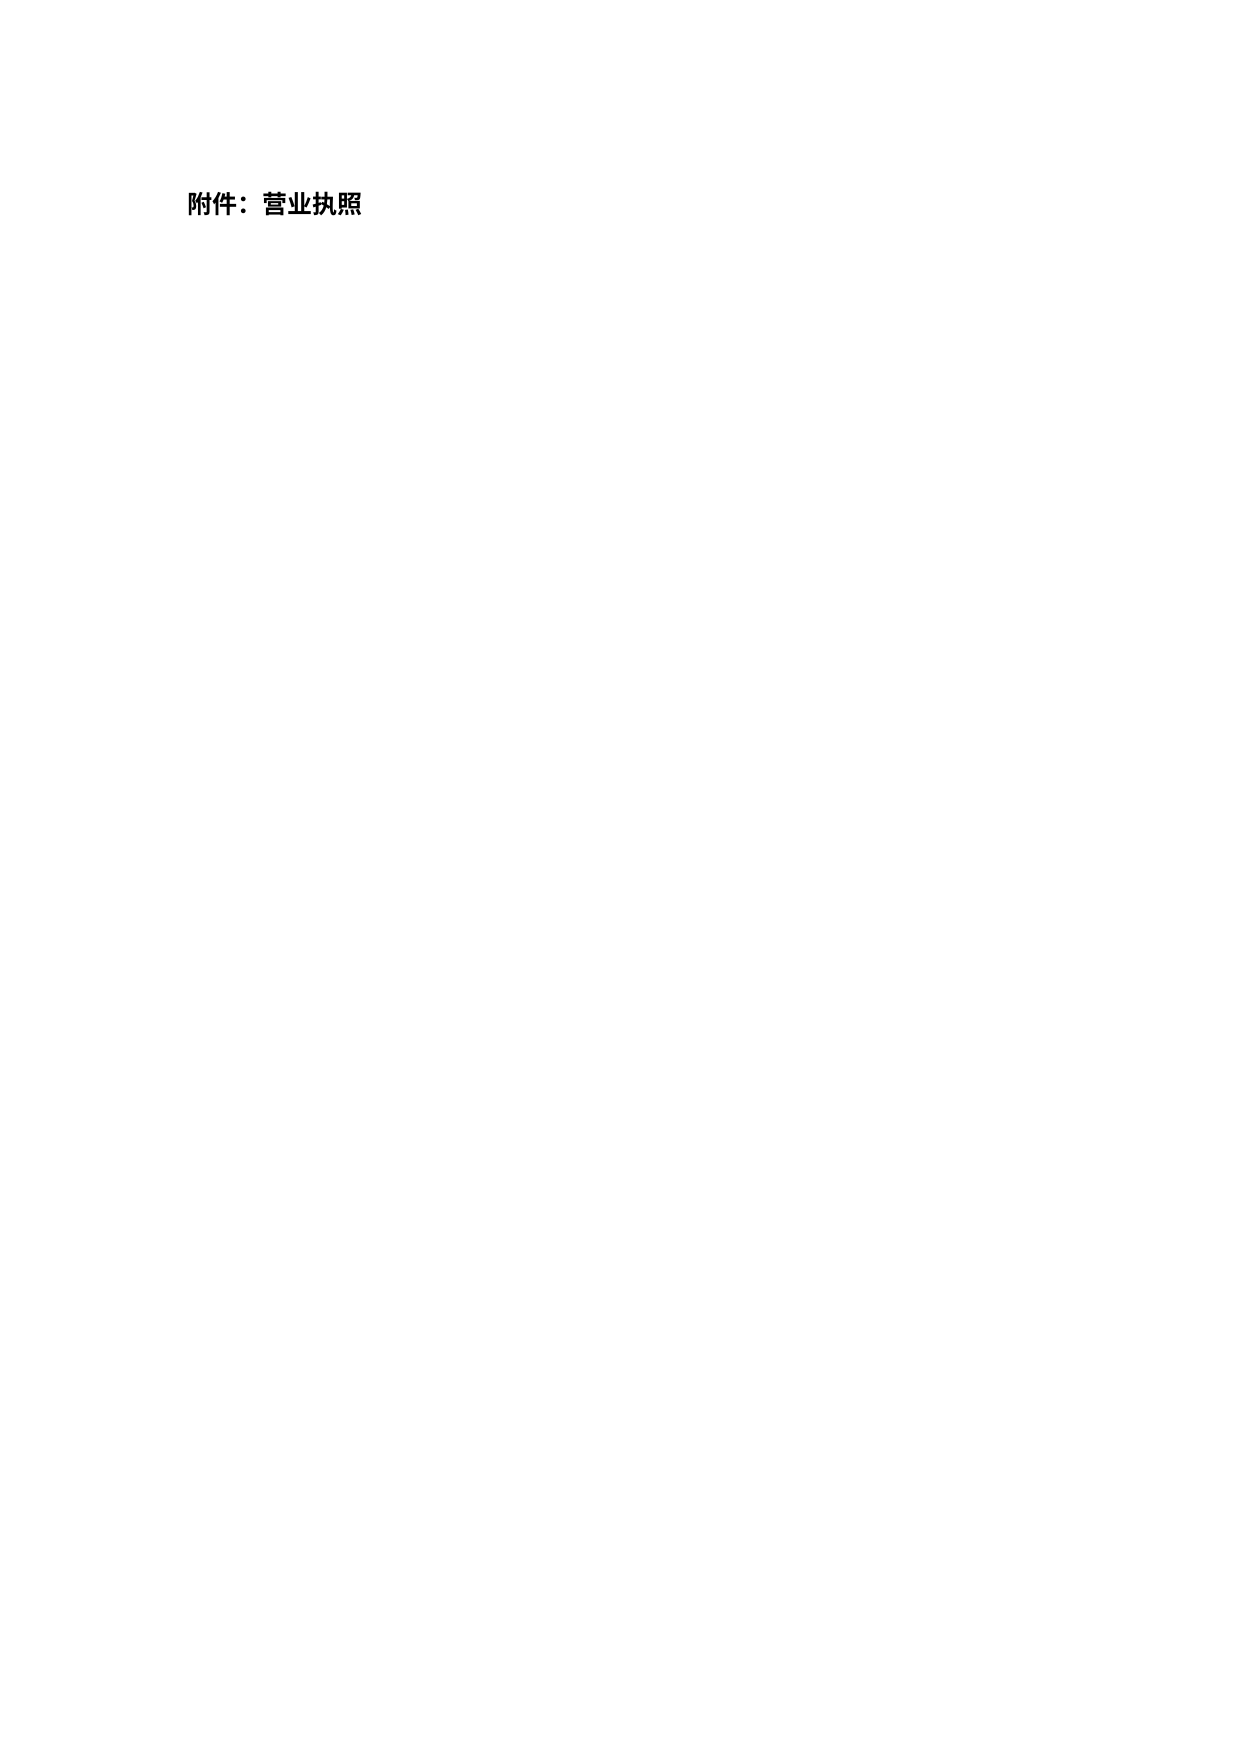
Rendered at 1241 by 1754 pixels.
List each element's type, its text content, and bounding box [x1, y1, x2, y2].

text 附件：营业执照 [187, 184, 1053, 221]
